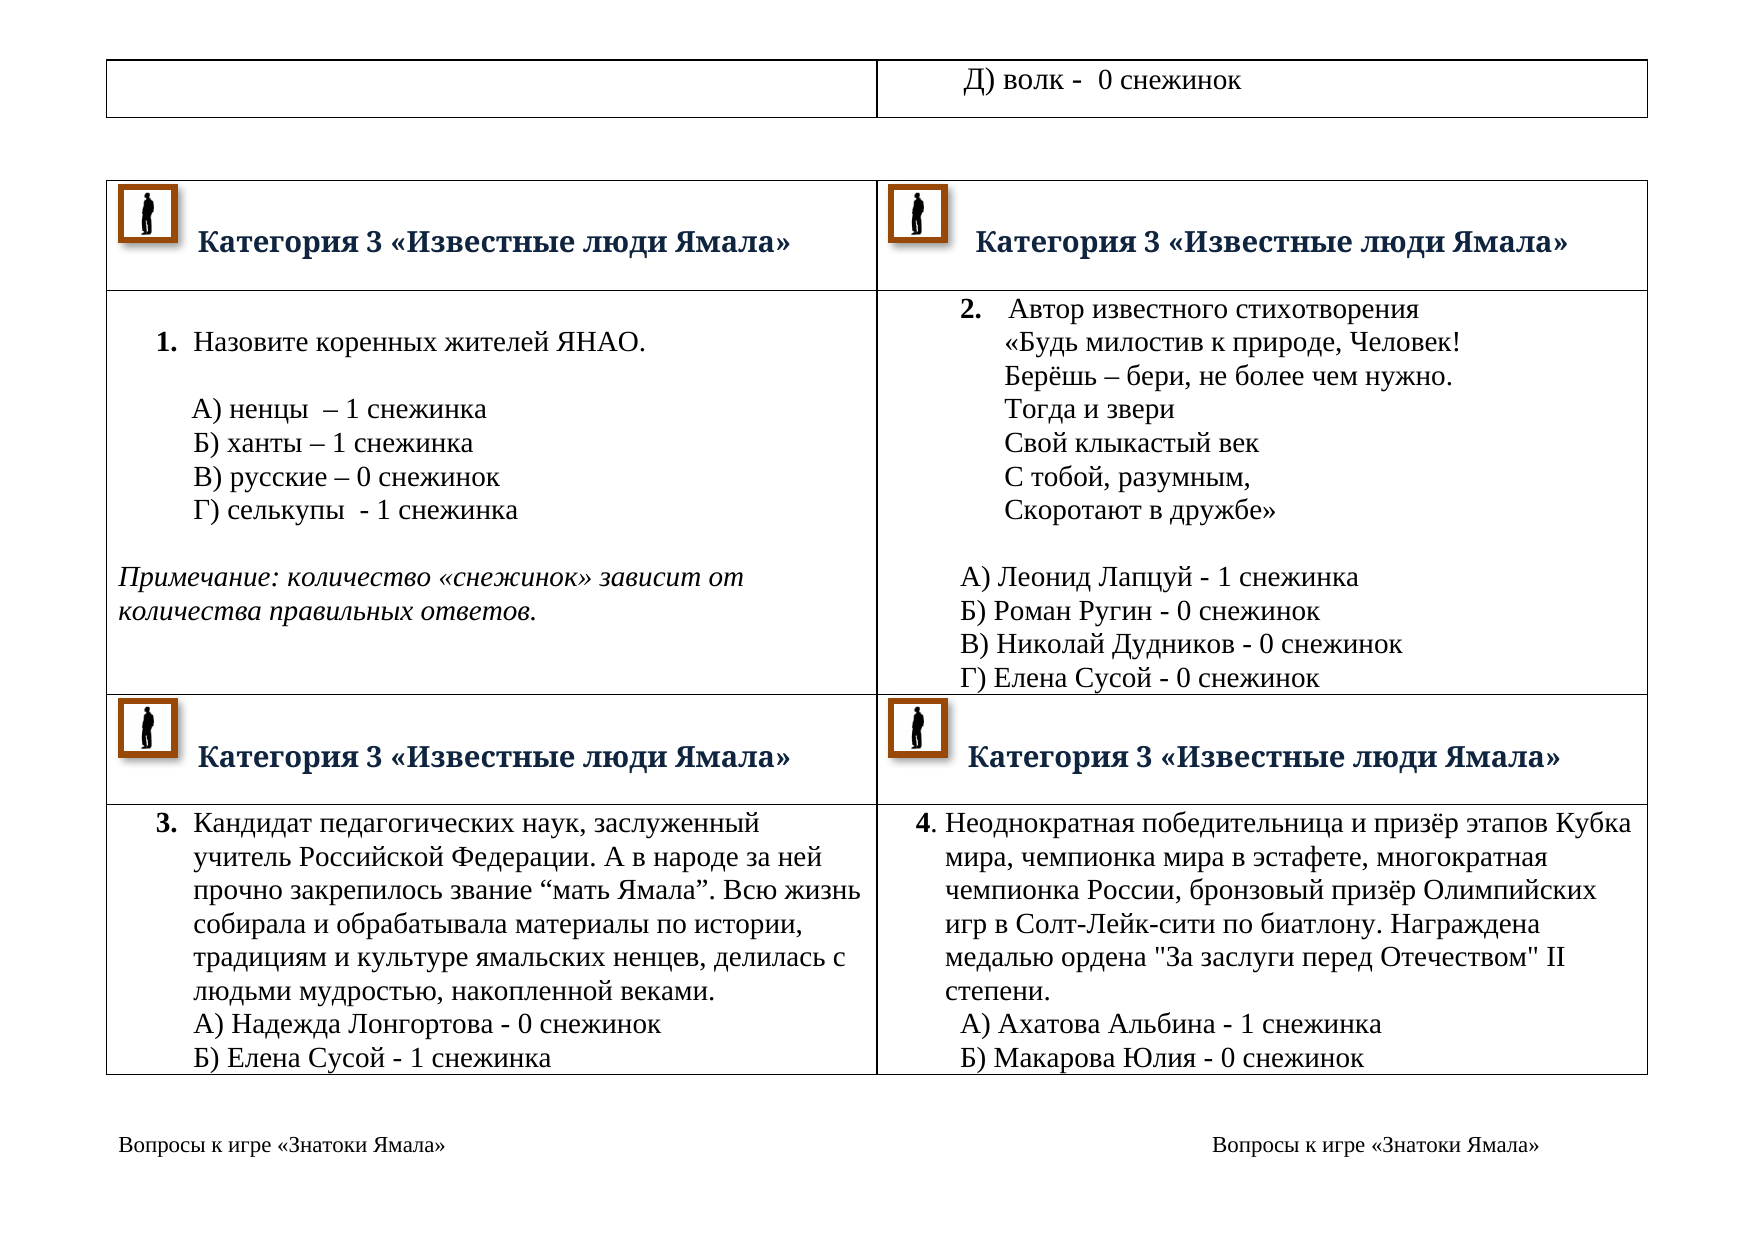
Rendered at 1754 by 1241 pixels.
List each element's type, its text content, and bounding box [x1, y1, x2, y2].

table_header Категория 3 «Известные люди Ямала» [107, 181, 876, 289]
picture [894, 190, 941, 237]
picture [894, 704, 941, 751]
table_cell Автор известного стихотворения «Будь милостив к природе, Человек! Берёшь – бери, не более чем нужно. Тогда и звери Свой клыкастый век С тобой, разумным, Скоротают в дружбе» А) Леонид Лапцуй - 1 снежинка Б) Роман Ругин - 0 снежинок В) Николай Дудников - 0 снежинок Г) Елена Сусой - 0 снежинок [878, 291, 1647, 693]
table_cell Назовите коренных жителей ЯНАО. А) ненцы – 1 снежинка Б) ханты – 1 снежинка В) русские – 0 снежинок Г) селькупы - 1 снежинка Примечание: количество «снежинок» зависит от количества правильных ответов. [107, 291, 876, 693]
picture [124, 704, 171, 751]
table_cell Категория 3 «Известные люди Ямала» [878, 695, 1647, 804]
table_header Категория 3 «Известные люди Ямала» [878, 181, 1647, 289]
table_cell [878, 61, 1647, 117]
table_cell Категория 3 «Известные люди Ямала» [107, 695, 876, 804]
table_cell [107, 805, 876, 1073]
picture [124, 190, 171, 237]
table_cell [107, 61, 876, 117]
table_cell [878, 805, 1647, 1073]
